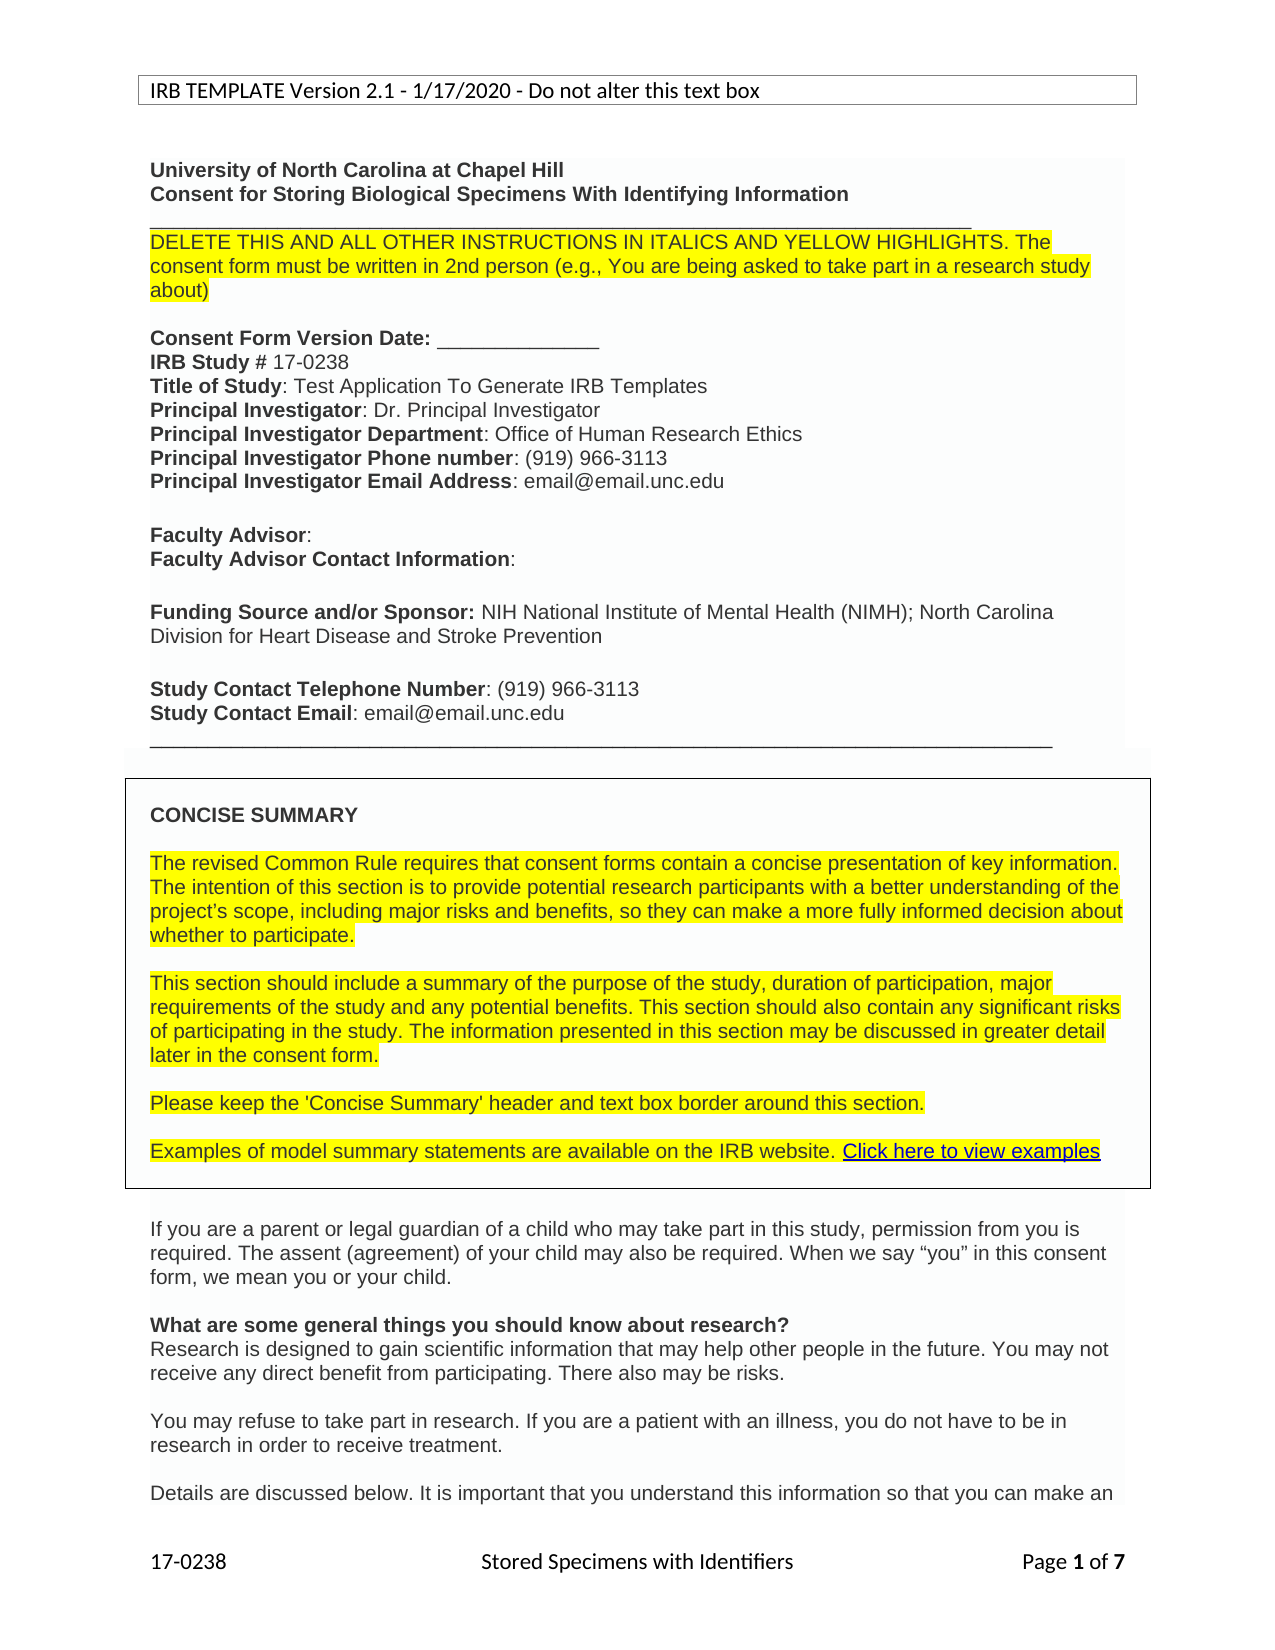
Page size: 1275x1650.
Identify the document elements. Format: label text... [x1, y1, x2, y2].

text CONCISE SUMMARY The revised Common Rule requires that consent forms contain a concise presentation of key information. The intention of this section is to provide potential research participants with a better understanding of the project’s scope, including major risks and benefits, so they can make a more fully informed decision about whether to participate. This section should include a summary of the purpose of the study, duration of participation, major requirements of the study and any potential benefits. This section should also contain any significant risks of participating in the study. The information presented in this section may be discussed in greater detail later in the consent form. Please keep the 'Concise Summary' header and text box border around this section. Examples of model summary statements are available on the IRB website. Click here to view examples [126, 779, 1150, 1188]
text Faculty Advisor: Faculty Advisor Contact Information: [150, 522, 1125, 570]
text Funding Source and/or Sponsor: NIH National Institute of Mental Health (NIMH); North Carolina Division for Heart Disease and Stroke Prevention [150, 599, 1125, 647]
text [150, 1217, 1125, 1505]
text Study Contact Telephone Number: (919) 966-3113 Study Contact Email: email@email.unc.edu ______________________________________________________________________________ [150, 677, 1125, 748]
text University of North Carolina at Chapel Hill Consent for Storing Biological Specimens With Identifying Information _______________________________________________________________________ DELETE THIS AND ALL OTHER INSTRUCTIONS IN ITALICS AND YELLOW HIGHLIGHTS. The consent form must be written in 2nd person (e.g., You are being asked to take part in a research study about) Consent Form Version Date: ______________ IRB Study # 17-0238 Title of Study: Test Application To Generate IRB Templates Principal Investigator: Dr. Principal Investigator Principal Investigator Department: Office of Human Research Ethics Principal Investigator Phone number: (919) 966-3113 Principal Investigator Email Address: email@email.unc.edu [150, 158, 1125, 493]
